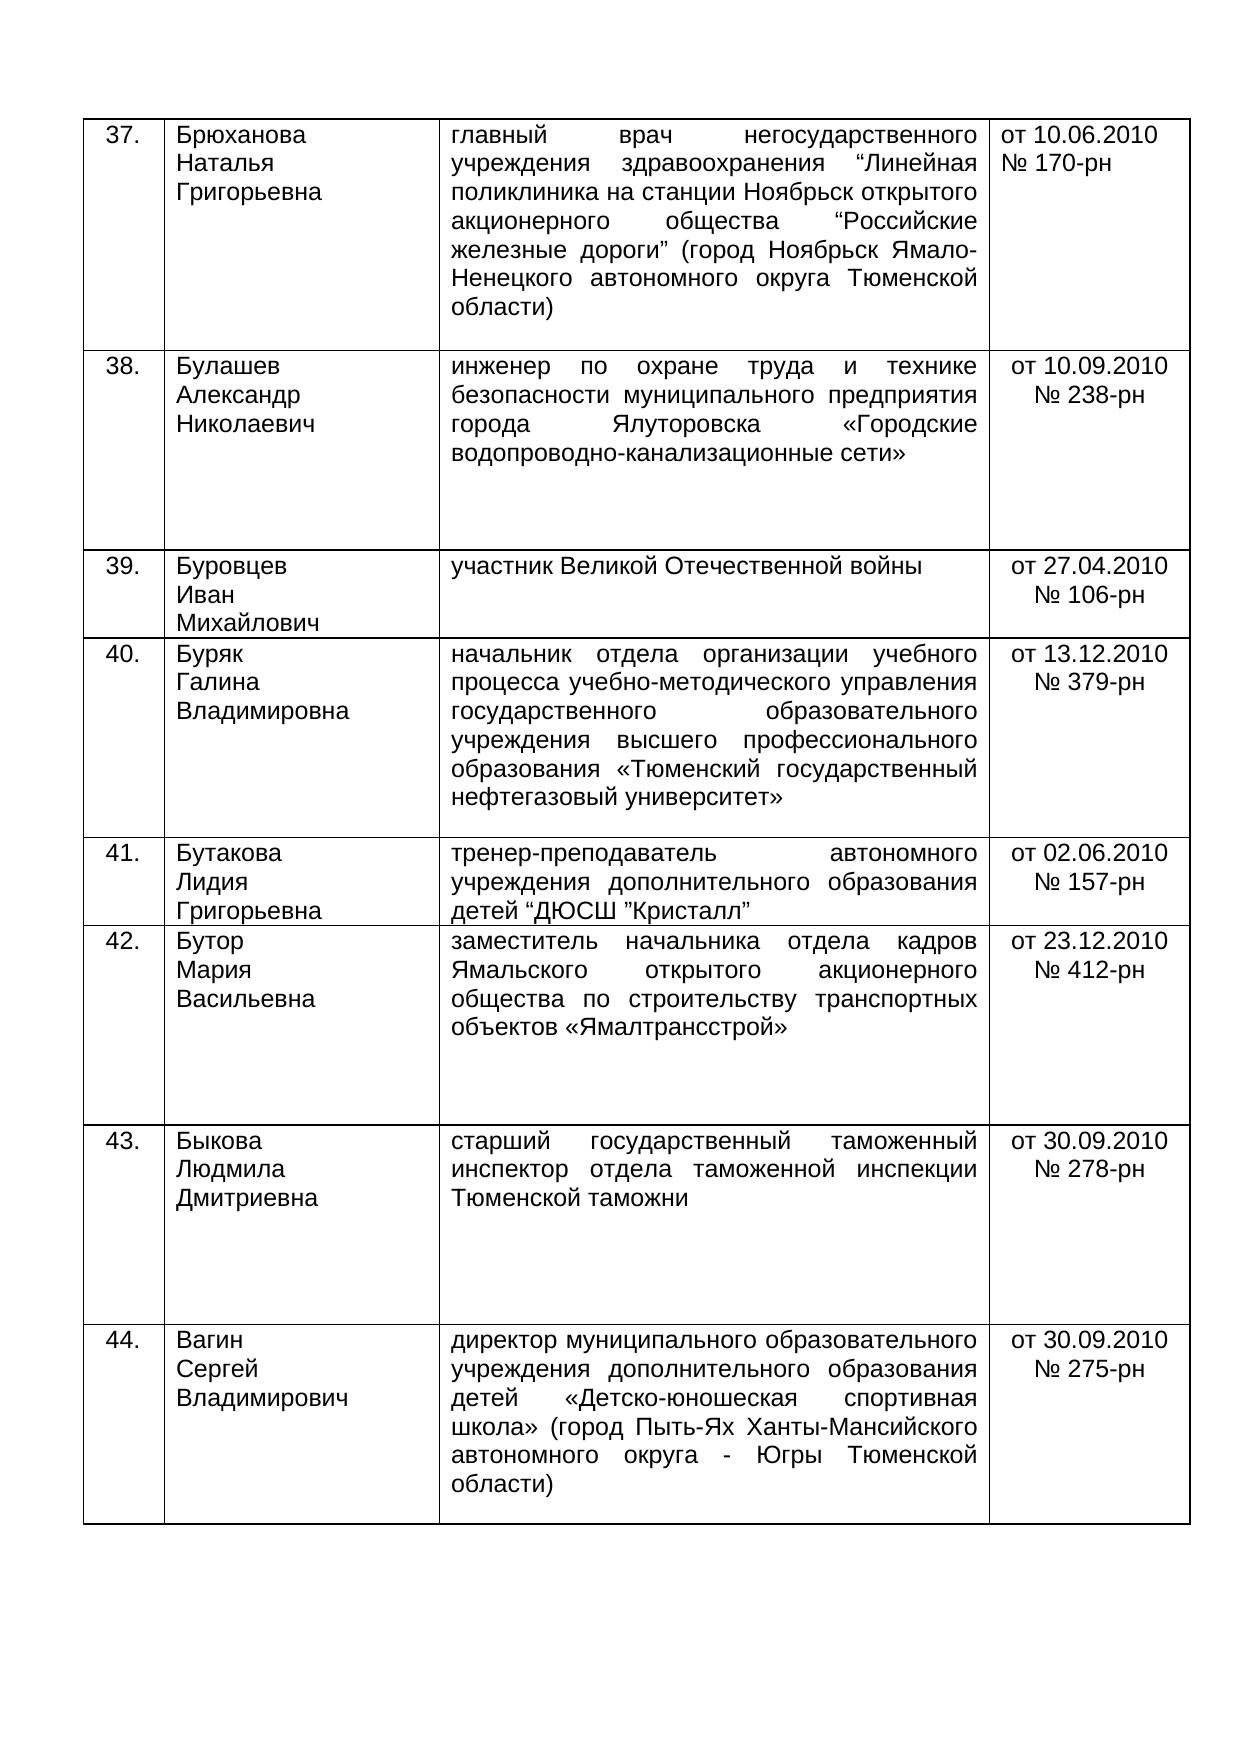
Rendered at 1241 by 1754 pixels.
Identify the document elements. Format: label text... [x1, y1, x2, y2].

table_cell [84, 351, 164, 549]
table_cell участник Великой Отечественной войны [440, 551, 989, 637]
table_cell Булашев Александр Николаевич [165, 351, 439, 549]
table_cell от 13.12.2010 № 379-рн [990, 639, 1189, 837]
table_cell тренер-преподаватель автономного учреждения дополнительного образования детей “ДЮСШ ”Кристалл” [440, 838, 989, 924]
table_cell заместитель начальника отдела кадров Ямальского открытого акционерного общества по строительству транспортных объектов «Ямалтрансстрой» [440, 926, 989, 1124]
table_cell Буровцев Иван Михайлович [165, 551, 439, 637]
table_cell от 23.12.2010 № 412-рн [990, 926, 1189, 1124]
table_cell [84, 926, 164, 1124]
table_cell инженер по охране труда и технике безопасности муниципального предприятия города Ялуторовска «Городские водопроводно-канализационные сети» [440, 351, 989, 549]
table_cell от 10.09.2010 № 238-рн [990, 351, 1189, 549]
table_cell [84, 1126, 164, 1324]
table_cell [84, 838, 164, 924]
table_cell Бутакова Лидия Григорьевна [165, 838, 439, 924]
table_cell Быкова Людмила Дмитриевна [165, 1126, 439, 1324]
table_cell [84, 1325, 164, 1523]
table_cell [84, 551, 164, 637]
table_cell от 30.09.2010 № 275-рн [990, 1325, 1189, 1523]
table_cell Буряк Галина Владимировна [165, 639, 439, 837]
table_cell директор муниципального образовательного учреждения дополнительного образования детей «Детско-юношеская спортивная школа» (город Пыть-Ях Ханты-Мансийского автономного округа - Югры Тюменской области) [440, 1325, 989, 1523]
table_cell главный врач негосударственного учреждения здравоохранения “Линейная поликлиника на станции Ноябрьск открытого акционерного общества “Российские железные дороги” (город Ноябрьск Ямало-Ненецкого автономного округа Тюменской области) [440, 120, 989, 350]
table_cell [84, 639, 164, 837]
table_cell Вагин Сергей Владимирович [165, 1325, 439, 1523]
table_cell от 27.04.2010 № 106-рн [990, 551, 1189, 637]
table_cell старший государственный таможенный инспектор отдела таможенной инспекции Тюменской таможни [440, 1126, 989, 1324]
table_cell начальник отдела организации учебного процесса учебно-методического управления государственного образовательного учреждения высшего профессионального образования «Тюменский государственный нефтегазовый университет» [440, 639, 989, 837]
table_cell от 02.06.2010 № 157-рн [990, 838, 1189, 924]
table_cell от 10.06.2010 № 170-рн [990, 120, 1189, 350]
table_cell от 30.09.2010 № 278-рн [990, 1126, 1189, 1324]
table_cell Бутор Мария Васильевна [165, 926, 439, 1124]
table_cell Брюханова Наталья Григорьевна [165, 120, 439, 350]
table_cell [84, 120, 164, 350]
